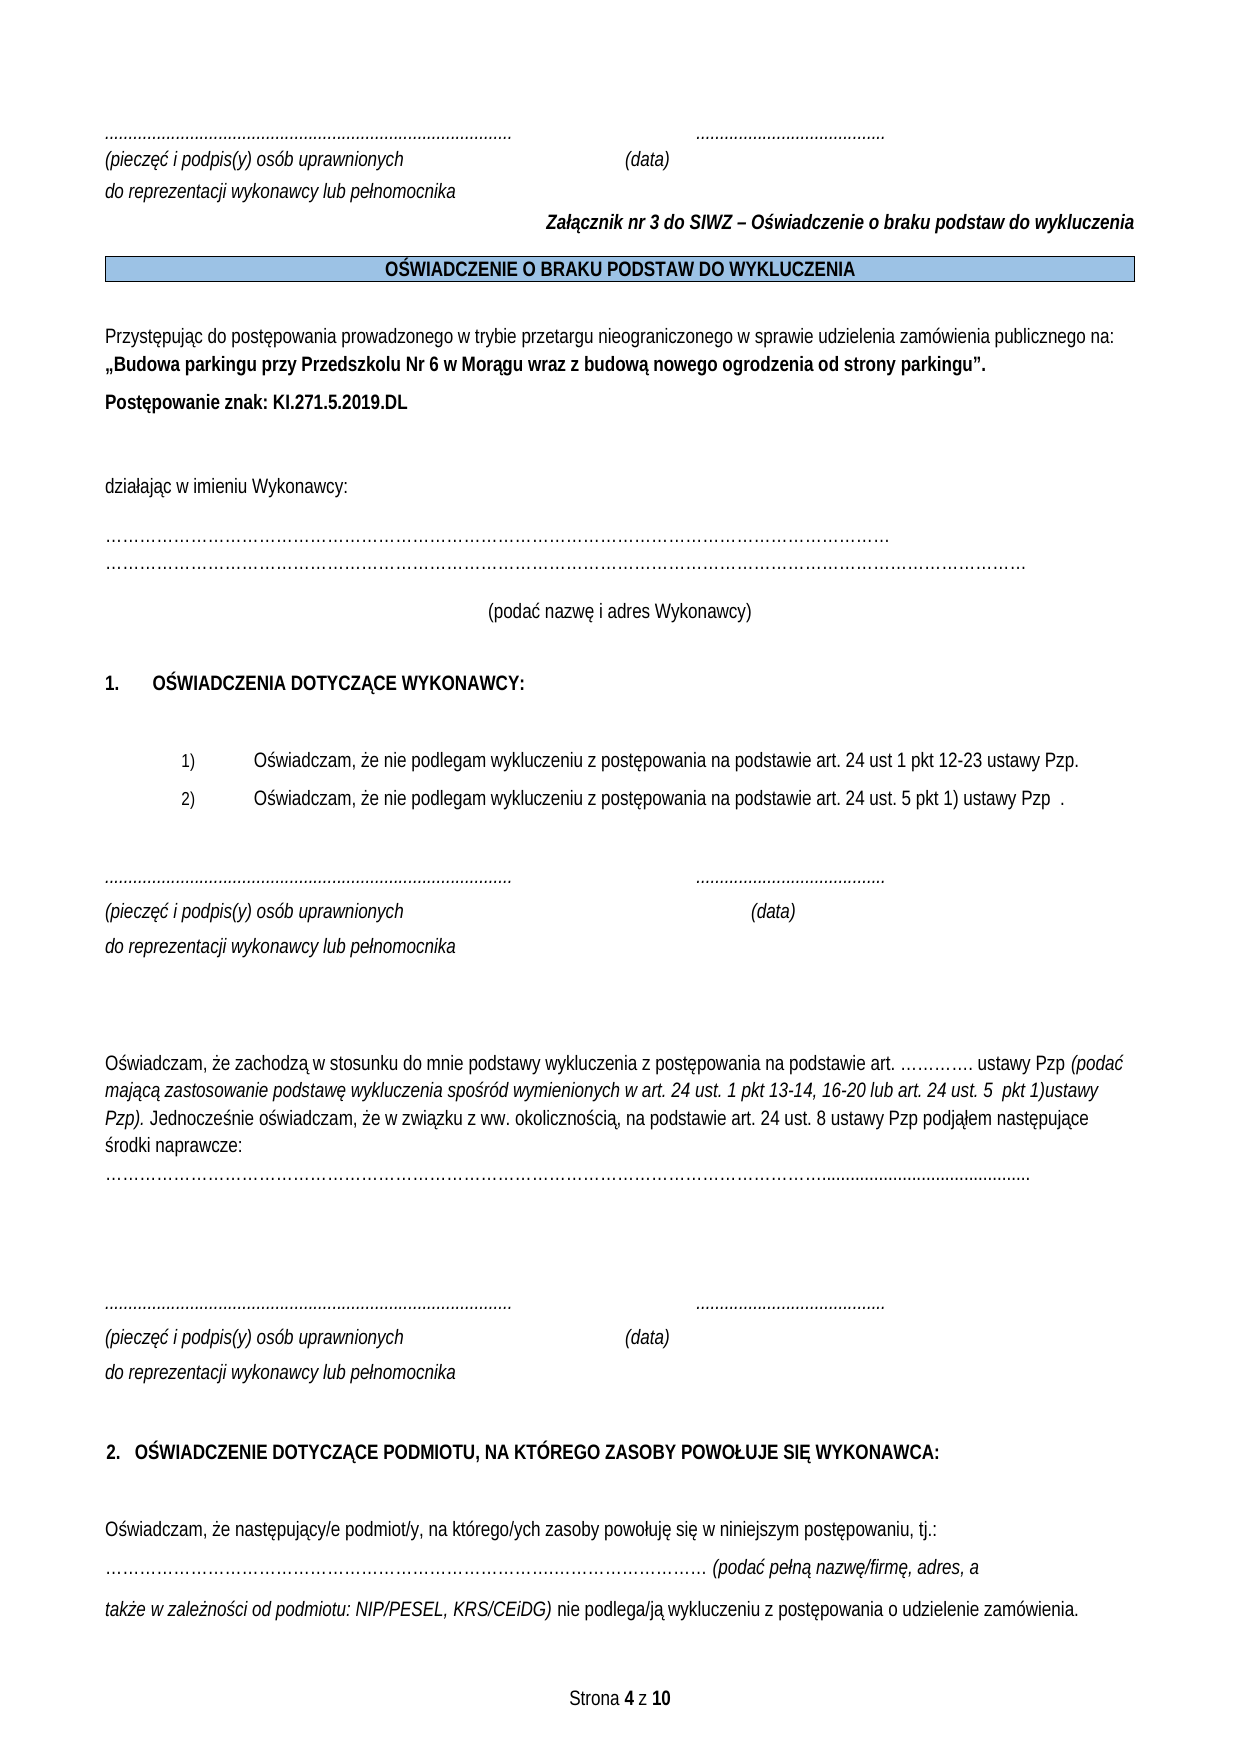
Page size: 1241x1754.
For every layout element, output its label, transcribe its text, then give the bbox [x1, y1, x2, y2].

text działając w imieniu Wykonawcy: [105, 474, 403, 498]
text ...................................................................................... ........................................ [105, 1290, 1140, 1314]
text ...................................................................................... ........................................ [105, 864, 1140, 888]
text ...................................................................................... ........................................ [105, 120, 1140, 144]
text do reprezentacji wykonawcy lub pełnomocnika [105, 179, 1140, 203]
text Oświadczam, że zachodzą w stosunku do mnie podstawy wykluczenia z postępowania na podstawie art. …………. ustawy Pzp (podać mającą zastosowanie podstawę wykluczenia spośród wymienionych w art. 24 ust. 1 pkt 13-14, 16-20 lub art. 24 ust. 5 pkt 1)ustawy Pzp). Jednocześnie oświadczam, że w związku z ww. okolicznością, na podstawie art. 24 ust. 8 ustawy Pzp podjąłem następujące środki naprawcze: ………………………………………………………………………………………………………………............................................ [105, 1051, 1134, 1185]
text 2. OŚWIADCZENIE DOTYCZĄCE PODMIOTU, NA KTÓREGO ZASOBY POWOŁUJE SIĘ WYKONAWCA: [106, 1440, 1136, 1464]
list Oświadczam, że nie podlegam wykluczeniu z postępowania na podstawie art. 24 ust. 5 pkt 1) ustawy Pzp . [181, 786, 1134, 810]
text do reprezentacji wykonawcy lub pełnomocnika [105, 934, 1140, 958]
text (pieczęć i podpis(y) osób uprawnionych (data) [105, 147, 1140, 171]
list Oświadczam, że nie podlegam wykluczeniu z postępowania na podstawie art. 24 ust 1 pkt 12-23 ustawy Pzp. [181, 748, 1134, 772]
text (pieczęć i podpis(y) osób uprawnionych (data) [105, 899, 1140, 923]
text Oświadczam, że następujący/e podmiot/y, na którego/ych zasoby powołuję się w niniejszym postępowaniu, tj.: [105, 1517, 1134, 1541]
text 1. OŚWIADCZENIA DOTYCZĄCE WYKONAWCY: [105, 671, 1140, 695]
text OŚWIADCZENIE O BRAKU PODSTAW DO WYKLUCZENIA [106, 257, 1134, 281]
text Załącznik nr 3 do SIWZ – Oświadczenie o braku podstaw do wykluczenia [106, 210, 1135, 234]
text …………………………………………………………………….……………………… (podać pełną nazwę/firmę, adres, a [105, 1555, 1134, 1579]
text (podać nazwę i adres Wykonawcy) [106, 599, 1133, 623]
text ………………………………………………………………………………………………………………………… ……………………………………………………………………………………………………………………………………………… [105, 523, 1134, 574]
text Postępowanie znak: KI.271.5.2019.DL [105, 390, 1136, 414]
text także w zależności od podmiotu: NIP/PESEL, KRS/CEiDG) nie podlega/ją wykluczeniu z postępowania o udzielenie zamówienia. [105, 1596, 1134, 1620]
text do reprezentacji wykonawcy lub pełnomocnika [105, 1360, 1140, 1384]
text Przystępując do postępowania prowadzonego w trybie przetargu nieograniczonego w sprawie udzielenia zamówienia publicznego na: „Budowa parkingu przy Przedszkolu Nr 6 w Morągu wraz z budową nowego ogrodzenia od strony parkingu”. [105, 324, 1134, 376]
text (pieczęć i podpis(y) osób uprawnionych (data) [105, 1325, 1140, 1349]
